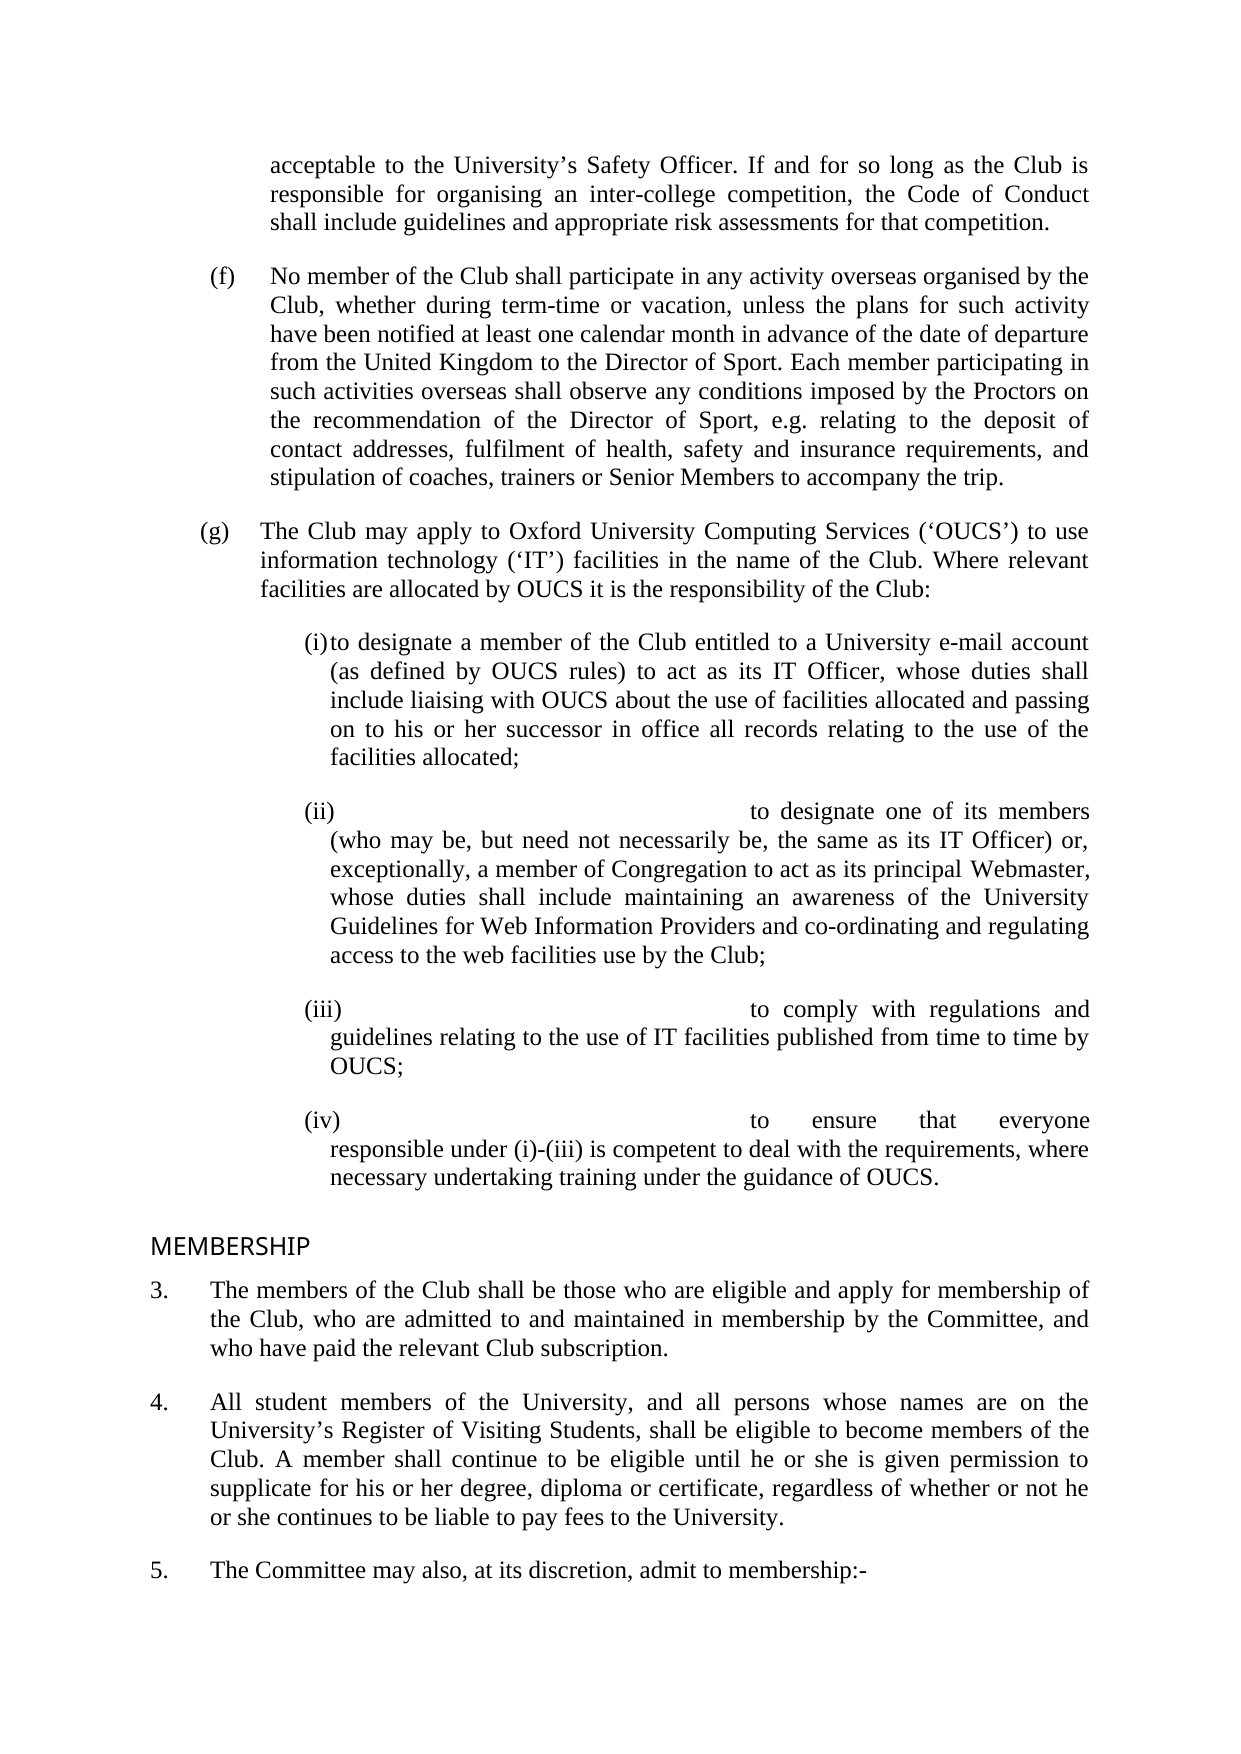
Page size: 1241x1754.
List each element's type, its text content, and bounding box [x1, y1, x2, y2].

list The Club may apply to Oxford University Computing Services (‘OUCS’) to use information technology (‘IT’) facilities in the name of the Club. Where relevant facilities are allocated by OUCS it is the responsibility of the Club: [200, 516, 1090, 602]
list All student members of the University, and all persons whose names are on the University’s Register of Visiting Students, shall be eligible to become members of the Club. A member shall continue to be eligible until he or she is given permission to supplicate for his or her degree, diploma or certificate, regardless of whether or not he or she continues to be liable to pay fees to the University. [150, 1387, 1090, 1530]
list to ensure that everyone responsible under (i)-(iii) is competent to deal with the requirements, where necessary undertaking training under the guidance of OUCS. [304, 1105, 1090, 1191]
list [210, 150, 1090, 236]
list to comply with regulations and guidelines relating to the use of IT facilities published from time to time by OUCS; [304, 994, 1090, 1080]
list to designate a member of the Club entitled to a University e-mail account (as defined by OUCS rules) to act as its IT Officer, whose duties shall include liaising with OUCS about the use of facilities allocated and passing on to his or her successor in office all records relating to the use of the facilities allocated; [304, 627, 1090, 771]
list to designate one of its members (who may be, but need not necessarily be, the same as its IT Officer) or, exceptionally, a member of Congregation to act as its principal Webmaster, whose duties shall include maintaining an awareness of the University Guidelines for Web Information Providers and co-ordinating and regulating access to the web facilities use by the Club; [304, 796, 1090, 969]
subtitle membership [150, 1229, 1090, 1263]
list The Committee may also, at its discretion, admit to membership:- [150, 1555, 1090, 1584]
list No member of the Club shall participate in any activity overseas organised by the Club, whether during term-time or vacation, unless the plans for such activity have been notified at least one calendar month in advance of the date of departure from the United Kingdom to the Director of Sport. Each member participating in such activities overseas shall observe any conditions imposed by the Proctors on the recommendation of the Director of Sport, e.g. relating to the deposit of contact addresses, fulfilment of health, safety and insurance requirements, and stipulation of coaches, trainers or Senior Members to accompany the trip. [210, 261, 1090, 491]
list The members of the Club shall be those who are eligible and apply for membership of the Club, who are admitted to and maintained in membership by the Committee, and who have paid the relevant Club subscription. [150, 1275, 1090, 1362]
